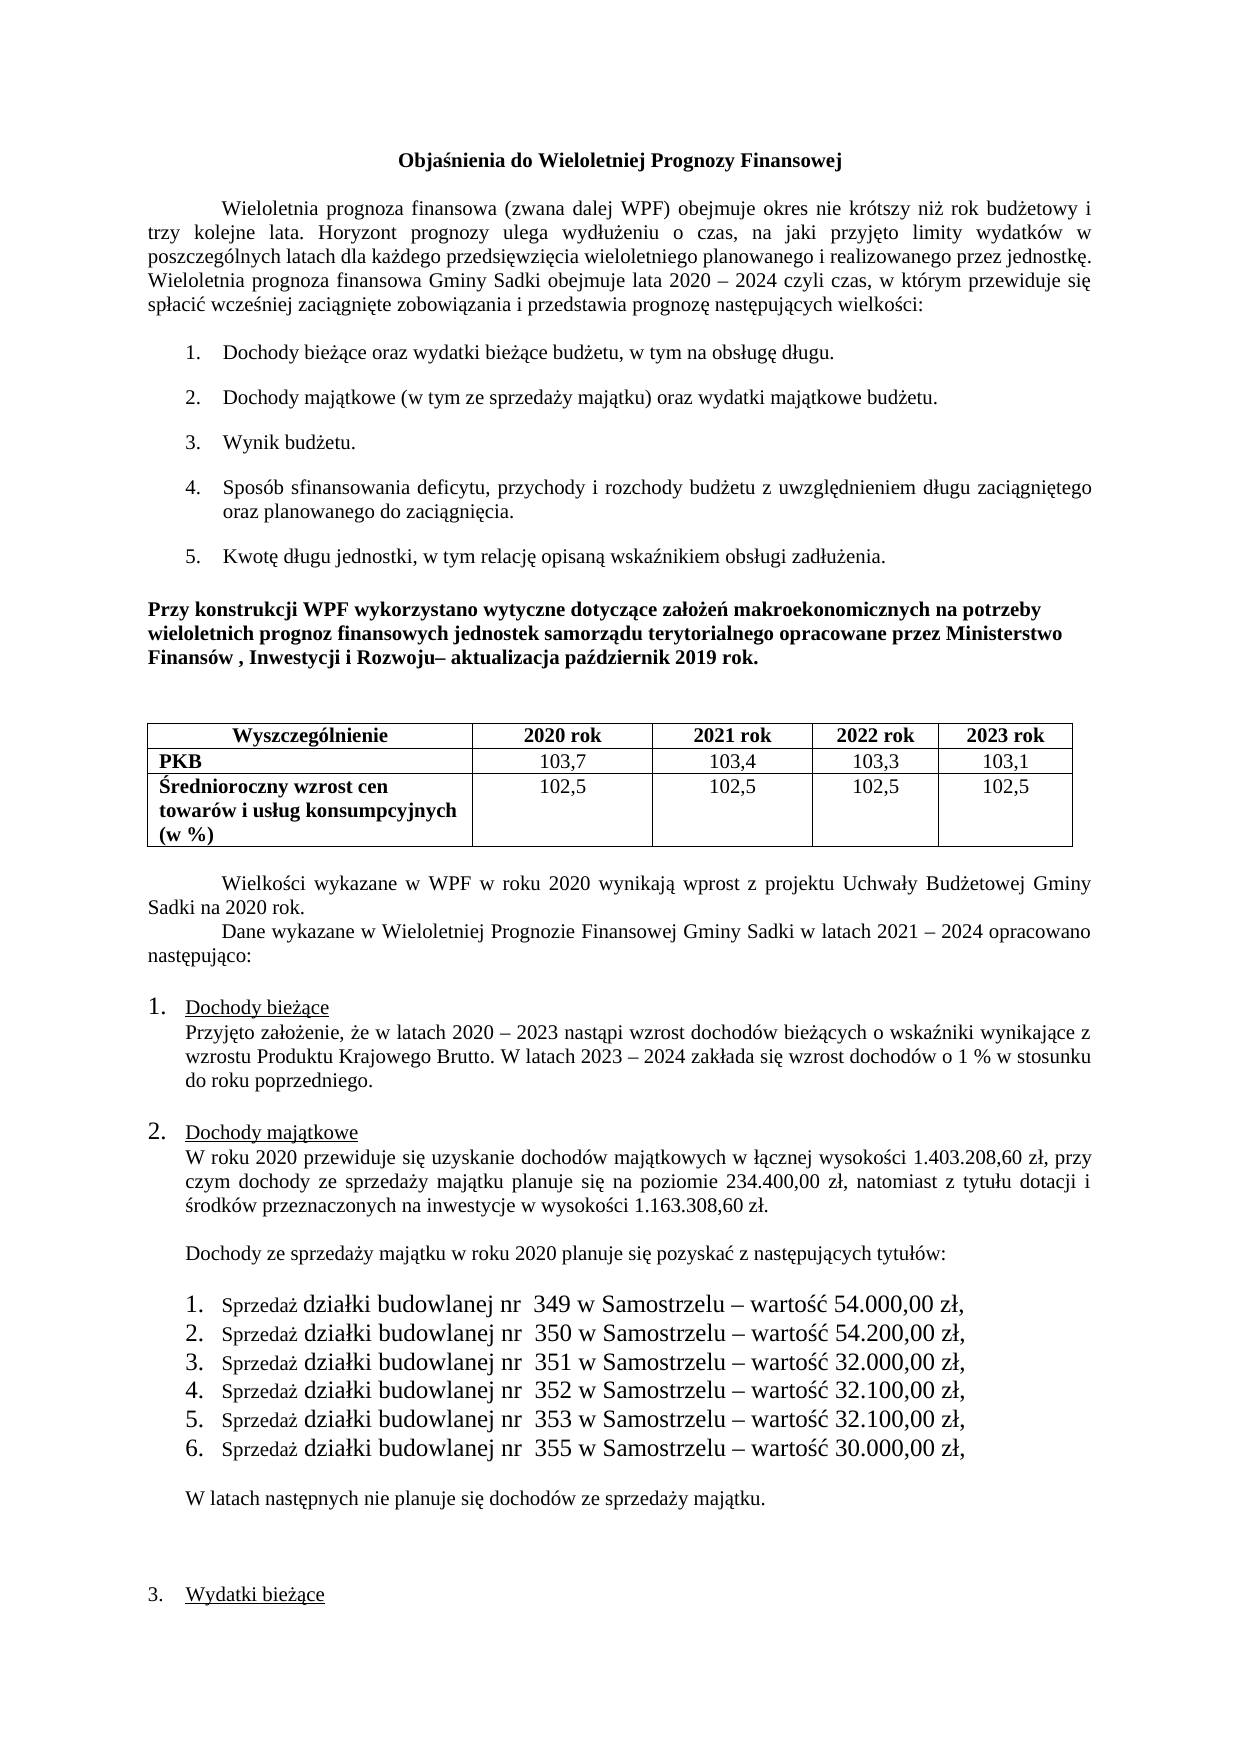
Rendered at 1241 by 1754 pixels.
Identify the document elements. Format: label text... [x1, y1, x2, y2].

text Wieloletnia prognoza finansowa (zwana dalej WPF) obejmuje okres nie krótszy niż rok budżetowy i trzy kolejne lata. Horyzont prognozy ulega wydłużeniu o czas, na jaki przyjęto limity wydatków w poszczególnych latach dla każdego przedsięwzięcia wieloletniego planowanego i realizowanego przez jednostkę. Wieloletnia prognoza finansowa Gminy Sadki obejmuje lata 2020 – 2024 czyli czas, w którym przewiduje się spłacić wcześniej zaciągnięte zobowiązania i przedstawia prognozę następujących wielkości: [148, 196, 1093, 316]
list Sprzedaż działki budowlanej nr 355 w Samostrzelu – wartość 30.000,00 zł, [185, 1433, 1093, 1462]
list Dochody majątkowe (w tym ze sprzedaży majątku) oraz wydatki majątkowe budżetu. [185, 385, 1093, 409]
table_cell 103,3 [813, 749, 938, 773]
list Dochody bieżące [148, 991, 1093, 1020]
table_header 2023 rok [939, 724, 1072, 747]
list Dochody majątkowe [148, 1116, 1093, 1145]
table_header 2021 rok [653, 724, 812, 747]
table_cell 102,5 [939, 774, 1072, 846]
list Sprzedaż działki budowlanej nr 353 w Samostrzelu – wartość 32.100,00 zł, [185, 1404, 1093, 1433]
table_cell 103,4 [653, 749, 812, 773]
text Przyjęto założenie, że w latach 2020 – 2023 nastąpi wzrost dochodów bieżących o wskaźniki wynikające z wzrostu Produktu Krajowego Brutto. W latach 2023 – 2024 zakłada się wzrost dochodów o 1 % w stosunku do roku poprzedniego. [185, 1020, 1093, 1092]
subtitle Przy konstrukcji WPF wykorzystano wytyczne dotyczące założeń makroekonomicznych na potrzeby wieloletnich prognoz finansowych jednostek samorządu terytorialnego opracowane przez Ministerstwo Finansów , Inwestycji i Rozwoju– aktualizacja październik 2019 rok. [148, 597, 1093, 669]
list Sprzedaż działki budowlanej nr 352 w Samostrzelu – wartość 32.100,00 zł, [185, 1376, 1093, 1404]
text Objaśnienia do Wieloletniej Prognozy Finansowej [148, 148, 1093, 172]
table_cell 103,1 [939, 749, 1072, 773]
table_cell 102,5 [473, 774, 652, 846]
list Wydatki bieżące [148, 1582, 1093, 1606]
list Sprzedaż działki budowlanej nr 350 w Samostrzelu – wartość 54.200,00 zł, [185, 1318, 1093, 1347]
table_cell PKB [148, 749, 472, 773]
list Kwotę długu jednostki, w tym relację opisaną wskaźnikiem obsługi zadłużenia. [185, 544, 1093, 568]
text W latach następnych nie planuje się dochodów ze sprzedaży majątku. [185, 1486, 1093, 1510]
table_cell 102,5 [813, 774, 938, 846]
table_cell 103,7 [473, 749, 652, 773]
list Wynik budżetu. [185, 430, 1093, 454]
table_header 2020 rok [473, 724, 652, 747]
list Dochody bieżące oraz wydatki bieżące budżetu, w tym na obsługę długu. [185, 340, 1093, 364]
list Sposób sfinansowania deficytu, przychody i rozchody budżetu z uwzględnieniem długu zaciągniętego oraz planowanego do zaciągnięcia. [185, 475, 1093, 523]
text W roku 2020 przewiduje się uzyskanie dochodów majątkowych w łącznej wysokości 1.403.208,60 zł, przy czym dochody ze sprzedaży majątku planuje się na poziomie 234.400,00 zł, natomiast z tytułu dotacji i środków przeznaczonych na inwestycje w wysokości 1.163.308,60 zł. [185, 1145, 1093, 1217]
list Sprzedaż działki budowlanej nr 349 w Samostrzelu – wartość 54.000,00 zł, [185, 1289, 1093, 1318]
text Wielkości wykazane w WPF w roku 2020 wynikają wprost z projektu Uchwały Budżetowej Gminy Sadki na 2020 rok. [148, 871, 1093, 919]
table_cell Średnioroczny wzrost cen towarów i usług konsumpcyjnych (w %) [148, 774, 472, 846]
table_cell 102,5 [653, 774, 812, 846]
text Dane wykazane w Wieloletniej Prognozie Finansowej Gminy Sadki w latach 2021 – 2024 opracowano następująco: [148, 919, 1093, 967]
table_header Wyszczególnienie [148, 724, 472, 747]
list Sprzedaż działki budowlanej nr 351 w Samostrzelu – wartość 32.000,00 zł, [185, 1347, 1093, 1376]
table_header 2022 rok [813, 724, 938, 747]
text Dochody ze sprzedaży majątku w roku 2020 planuje się pozyskać z następujących tytułów: [185, 1241, 1093, 1265]
